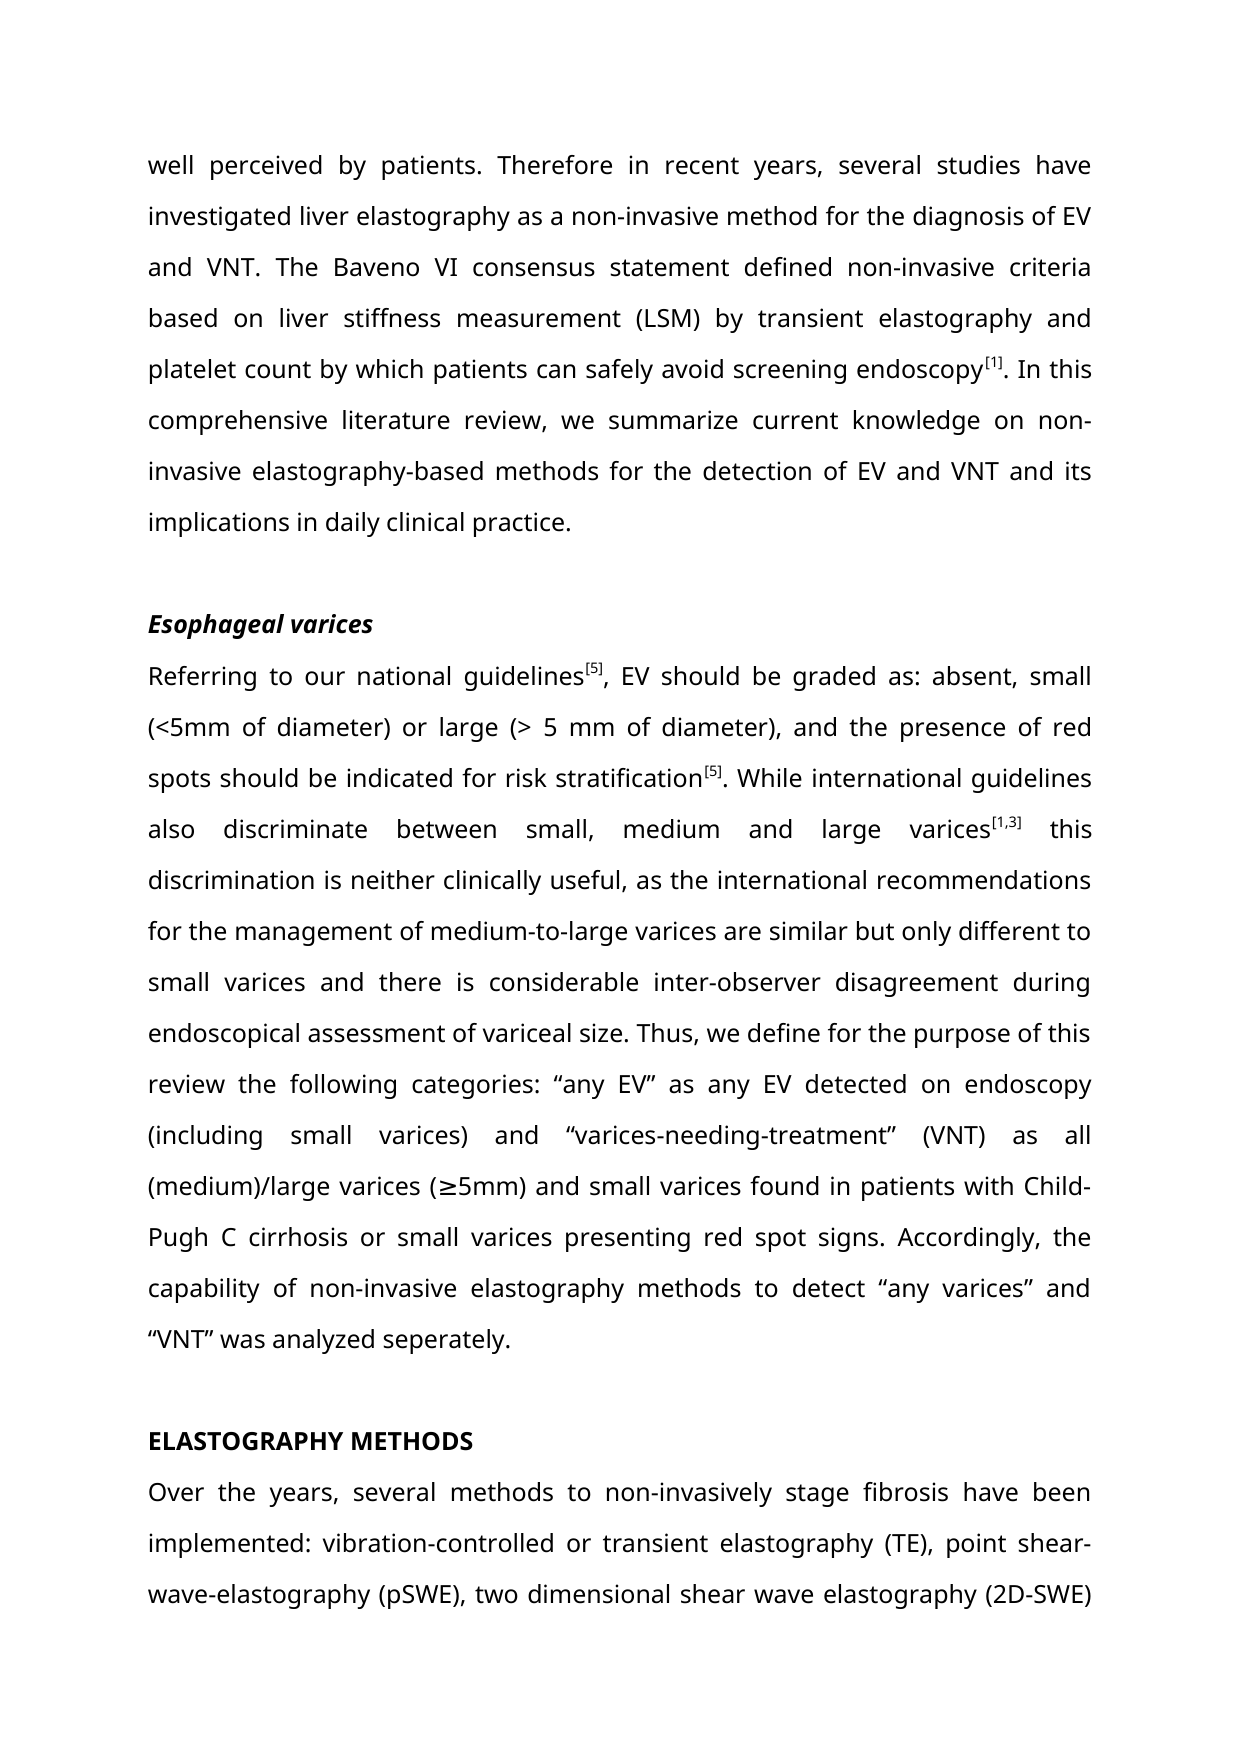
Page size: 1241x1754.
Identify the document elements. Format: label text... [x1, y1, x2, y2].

text Elastography Methods [148, 1424, 1092, 1458]
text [148, 148, 1092, 539]
text Referring to our national guidelines[5], EV should be graded as: absent, small (<5mm of diameter) or large (> 5 mm of diameter), and the presence of red spots should be indicated for risk stratification[5]. While international guidelines also discriminate between small, medium and large varices[1,3] this discrimination is neither clinically useful, as the international recommendations for the management of medium-to-large varices are similar but only different to small varices and there is considerable inter-observer disagreement during endoscopical assessment of variceal size. Thus, we define for the purpose of this review the following categories: “any EV” as any EV detected on endoscopy (including small varices) and “varices-needing-treatment” (VNT) as all (medium)/large varices (≥5mm) and small varices found in patients with Child-Pugh C cirrhosis or small varices presenting red spot signs. Accordingly, the capability of non-invasive elastography methods to detect “any varices” and “VNT” was analyzed seperately. [148, 658, 1092, 1356]
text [148, 1475, 1092, 1611]
text Esophageal varices [148, 607, 1092, 641]
